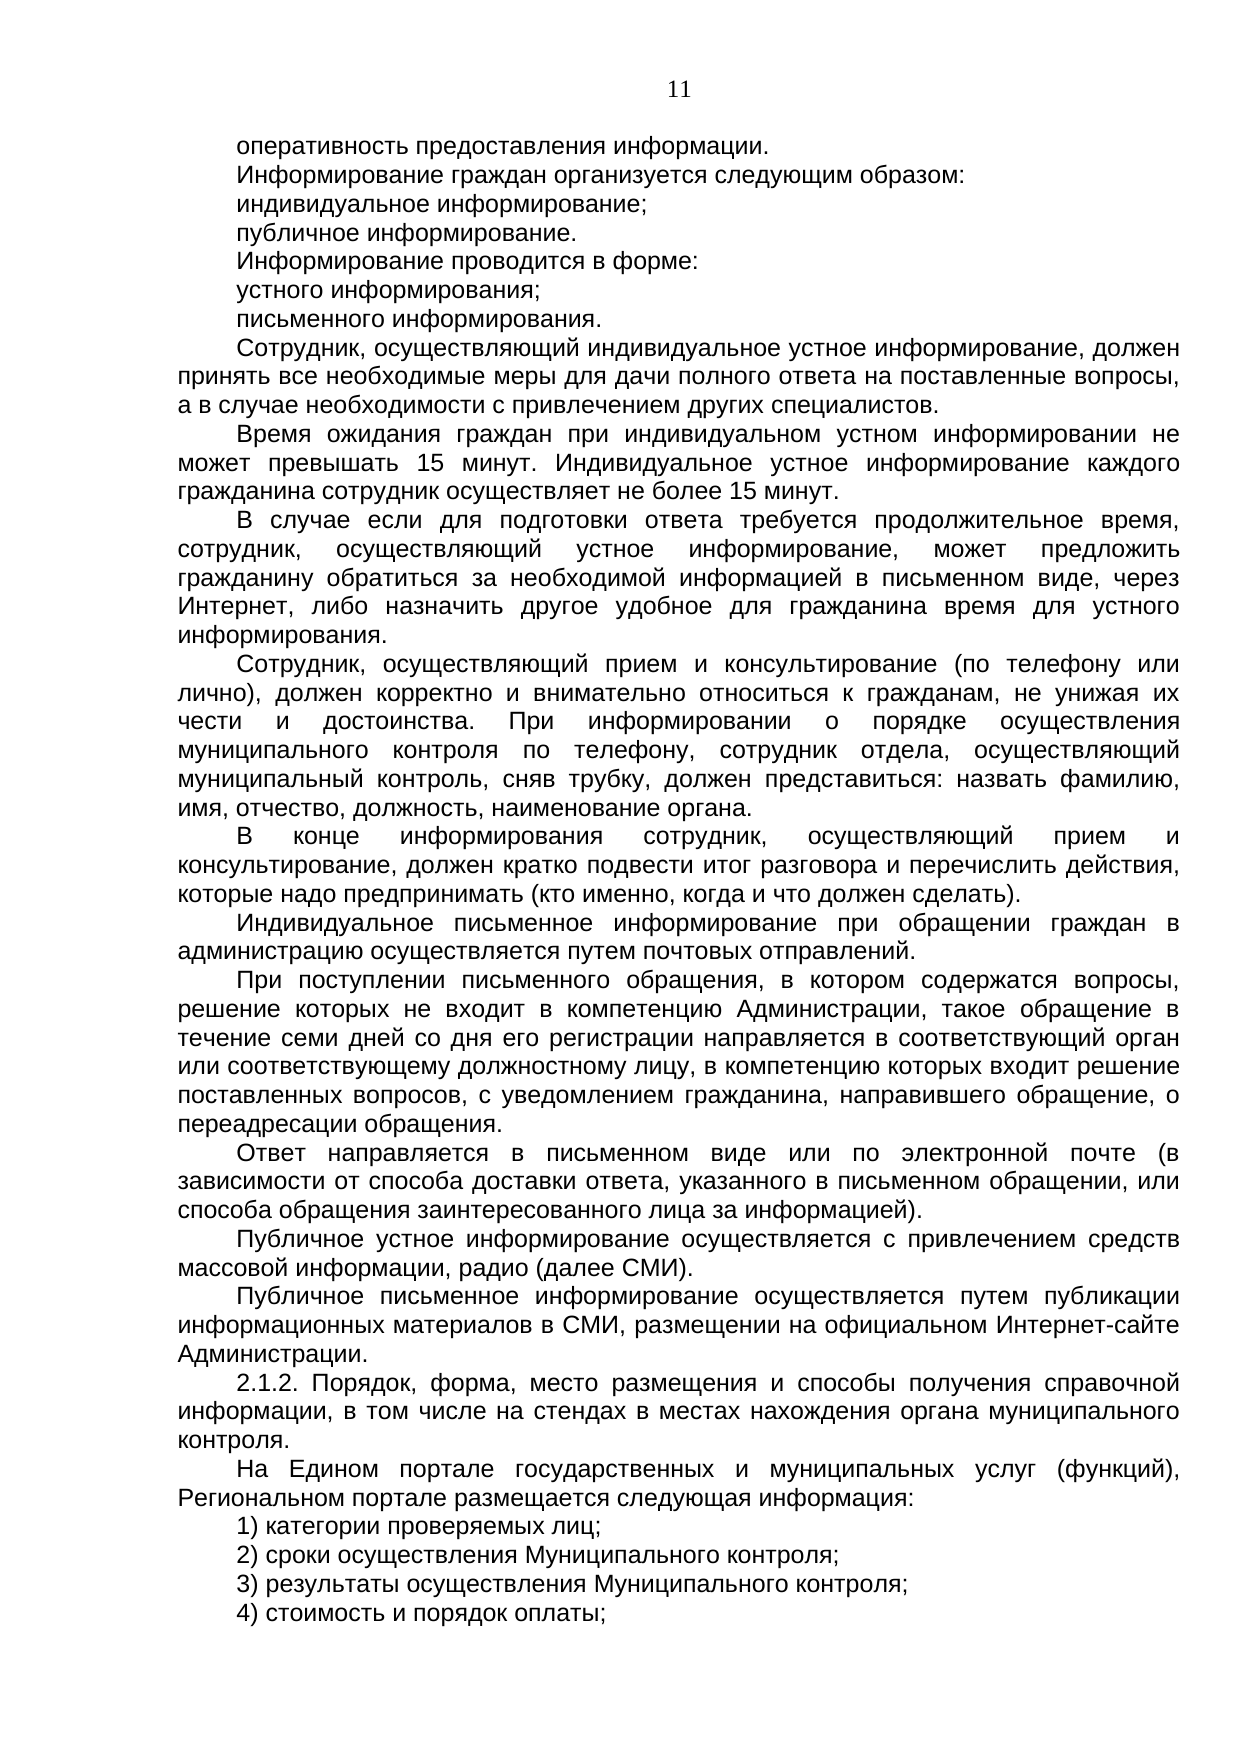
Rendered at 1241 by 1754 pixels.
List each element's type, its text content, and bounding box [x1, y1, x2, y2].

text В случае если для подготовки ответа требуется продолжительное время, сотрудник, осуществляющий устное информирование, может предложить гражданину обратиться за необходимой информацией в письменном виде, через Интернет, либо назначить другое удобное для гражданина время для устного информирования. [177, 505, 1181, 649]
text 4) стоимость и порядок оплаты; [177, 1598, 1181, 1626]
text Публичное устное информирование осуществляется с привлечением средств массовой информации, радио (далее СМИ). [177, 1224, 1181, 1281]
text При поступлении письменного обращения, в котором содержатся вопросы, решение которых не входит в компетенцию Администрации, такое обращение в течение семи дней со дня его регистрации направляется в соответствующий орган или соответствующему должностному лицу, в компетенцию которых входит решение поставленных вопросов, с уведомлением гражданина, направившего обращение, о переадресации обращения. [177, 965, 1181, 1138]
text 2) сроки осуществления Муниципального контроля; [177, 1540, 1181, 1569]
text Время ожидания граждан при индивидуальном устном информировании не может превышать 15 минут. Индивидуальное устное информирование каждого гражданина сотрудник осуществляет не более 15 минут. [177, 419, 1181, 505]
text Сотрудник, осуществляющий прием и консультирование (по телефону или лично), должен корректно и внимательно относиться к гражданам, не унижая их чести и достоинства. При информировании о порядке осуществления муниципального контроля по телефону, сотрудник отдела, осуществляющий муниципальный контроль, сняв трубку, должен представиться: назвать фамилию, имя, отчество, должность, наименование органа. [177, 649, 1181, 821]
text Индивидуальное письменное информирование при обращении граждан в администрацию осуществляется путем почтовых отправлений. [177, 908, 1181, 965]
text Сотрудник, осуществляющий индивидуальное устное информирование, должен принять все необходимые меры для дачи полного ответа на поставленные вопросы, а в случае необходимости с привлечением других специалистов. [177, 333, 1181, 419]
text письменного информирования. [177, 304, 1181, 333]
text Информирование проводится в форме: [177, 246, 1181, 275]
text Ответ направляется в письменном виде или по электронной почте (в зависимости от способа доставки ответа, указанного в письменном обращении, или способа обращения заинтересованного лица за информацией). [177, 1138, 1181, 1224]
text 2.1.2. Порядок, форма, место размещения и способы получения справочной информации, в том числе на стендах в местах нахождения органа муниципального контроля. [177, 1368, 1181, 1454]
text 1) категории проверяемых лиц; [177, 1511, 1181, 1540]
text публичное информирование. [177, 218, 1181, 246]
text индивидуальное информирование; [177, 189, 1181, 218]
text оперативность предоставления информации. [177, 131, 1181, 160]
text устного информирования; [177, 275, 1181, 304]
text Публичное письменное информирование осуществляется путем публикации информационных материалов в СМИ, размещении на официальном Интернет-сайте Администрации. [177, 1281, 1181, 1368]
text На Едином портале государственных и муниципальных услуг (функций), Региональном портале размещается следующая информация: [177, 1454, 1181, 1511]
text 3) результаты осуществления Муниципального контроля; [177, 1569, 1181, 1598]
text В конце информирования сотрудник, осуществляющий прием и консультирование, должен кратко подвести итог разговора и перечислить действия, которые надо предпринимать (кто именно, когда и что должен сделать). [177, 821, 1181, 908]
text Информирование граждан организуется следующим образом: [177, 160, 1181, 189]
